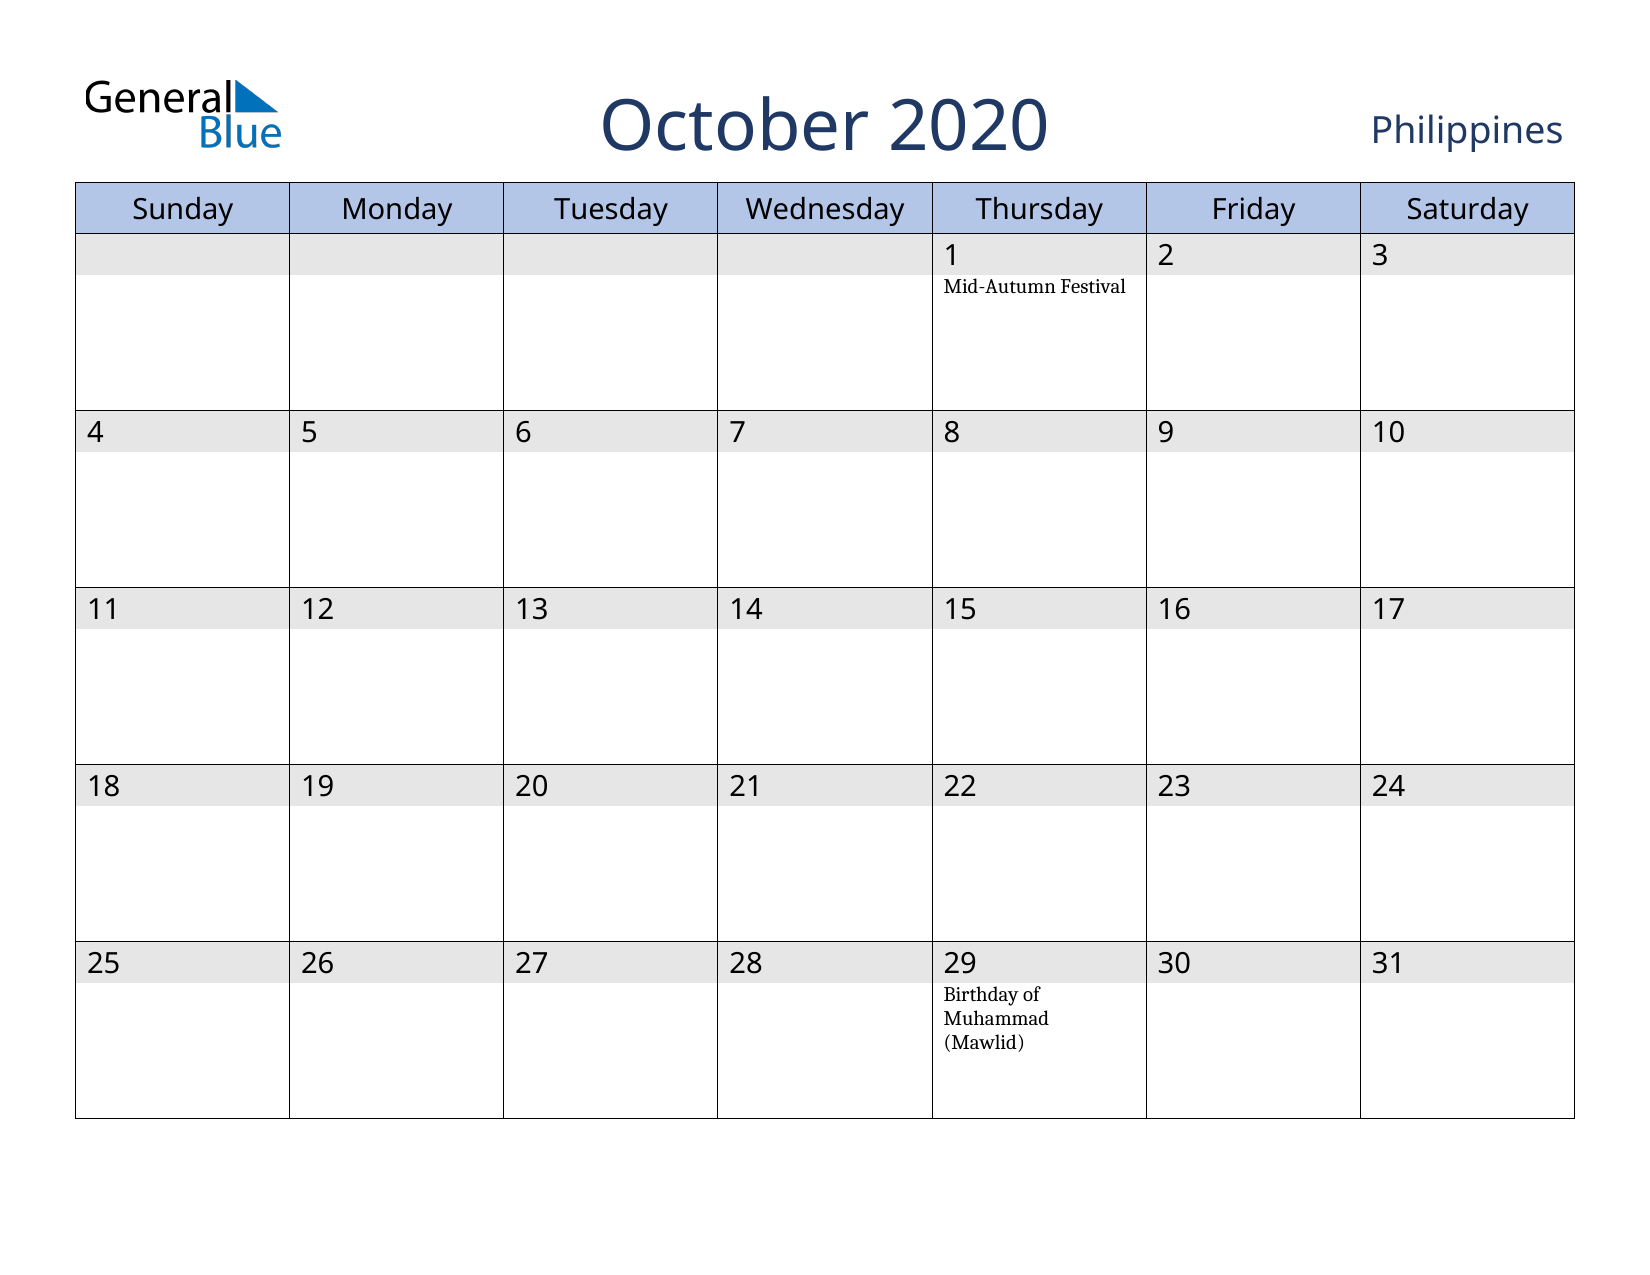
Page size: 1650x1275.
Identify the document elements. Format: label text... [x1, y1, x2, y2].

table_cell 21 [718, 765, 932, 806]
table_cell 5 [290, 411, 503, 452]
table_cell [1361, 983, 1574, 1118]
table_cell 13 [504, 588, 717, 629]
table_cell [290, 234, 503, 275]
table_cell [290, 452, 503, 587]
table_cell Mid-Autumn Festival [933, 275, 1146, 410]
table_cell 15 [933, 588, 1146, 629]
table_cell 28 [718, 942, 932, 983]
table_cell 11 [76, 588, 289, 629]
table_cell 31 [1361, 942, 1574, 983]
table_cell Sunday [76, 183, 289, 233]
table_cell [1147, 806, 1360, 941]
table_cell 2 [1147, 234, 1360, 275]
table_cell [933, 452, 1146, 587]
table_cell 14 [718, 588, 932, 629]
table_cell 9 [1147, 411, 1360, 452]
table_cell [718, 983, 932, 1118]
table_cell [1361, 275, 1574, 410]
table_cell 23 [1147, 765, 1360, 806]
table_cell [504, 806, 717, 941]
table_cell [1147, 629, 1360, 764]
table_cell Thursday [933, 183, 1146, 233]
picture [86, 80, 281, 148]
table_cell Wednesday [718, 183, 932, 233]
table_cell 17 [1361, 588, 1574, 629]
table_cell Saturday [1361, 183, 1574, 233]
table_cell 18 [76, 765, 289, 806]
table_cell 6 [504, 411, 717, 452]
table_cell 29 [933, 942, 1146, 983]
table_cell [76, 452, 289, 587]
table_cell [933, 806, 1146, 941]
table_cell 8 [933, 411, 1146, 452]
table_cell [290, 275, 503, 410]
table_cell 30 [1147, 942, 1360, 983]
table_cell 26 [290, 942, 503, 983]
table_cell 25 [76, 942, 289, 983]
table_cell [290, 983, 503, 1118]
table_cell [1147, 275, 1360, 410]
table_cell [290, 629, 503, 764]
table_cell [1147, 983, 1360, 1118]
table_cell [718, 275, 932, 410]
table_cell [76, 806, 289, 941]
table_header [76, 75, 503, 182]
table_cell [933, 629, 1146, 764]
table_cell Monday [290, 183, 503, 233]
table_header October 2020 [504, 75, 1146, 182]
table_cell [76, 234, 289, 275]
table_cell 27 [504, 942, 717, 983]
table_cell 20 [504, 765, 717, 806]
table_cell 24 [1361, 765, 1574, 806]
table_cell [504, 983, 717, 1118]
table_header Philippines [1146, 75, 1574, 182]
table_cell Tuesday [504, 183, 717, 233]
table_cell 3 [1361, 234, 1574, 275]
table_cell 4 [76, 411, 289, 452]
table_cell Friday [1147, 183, 1360, 233]
table_cell [504, 629, 717, 764]
table_cell [290, 806, 503, 941]
table_cell [1361, 629, 1574, 764]
table_cell [504, 234, 717, 275]
table_cell 7 [718, 411, 932, 452]
table_cell [76, 629, 289, 764]
table_cell [718, 629, 932, 764]
table_cell 22 [933, 765, 1146, 806]
table_cell 19 [290, 765, 503, 806]
table_cell 16 [1147, 588, 1360, 629]
table_cell 12 [290, 588, 503, 629]
table_cell [504, 275, 717, 410]
table_cell Birthday of Muhammad (Mawlid) [933, 983, 1146, 1118]
table_cell [718, 452, 932, 587]
table_cell 10 [1361, 411, 1574, 452]
table_cell [1361, 806, 1574, 941]
table_cell [1147, 452, 1360, 587]
table_cell [718, 234, 932, 275]
table_cell [718, 806, 932, 941]
table_cell [504, 452, 717, 587]
table_cell [76, 983, 289, 1118]
table_cell 1 [933, 234, 1146, 275]
table_cell [1361, 452, 1574, 587]
table_cell [76, 275, 289, 410]
